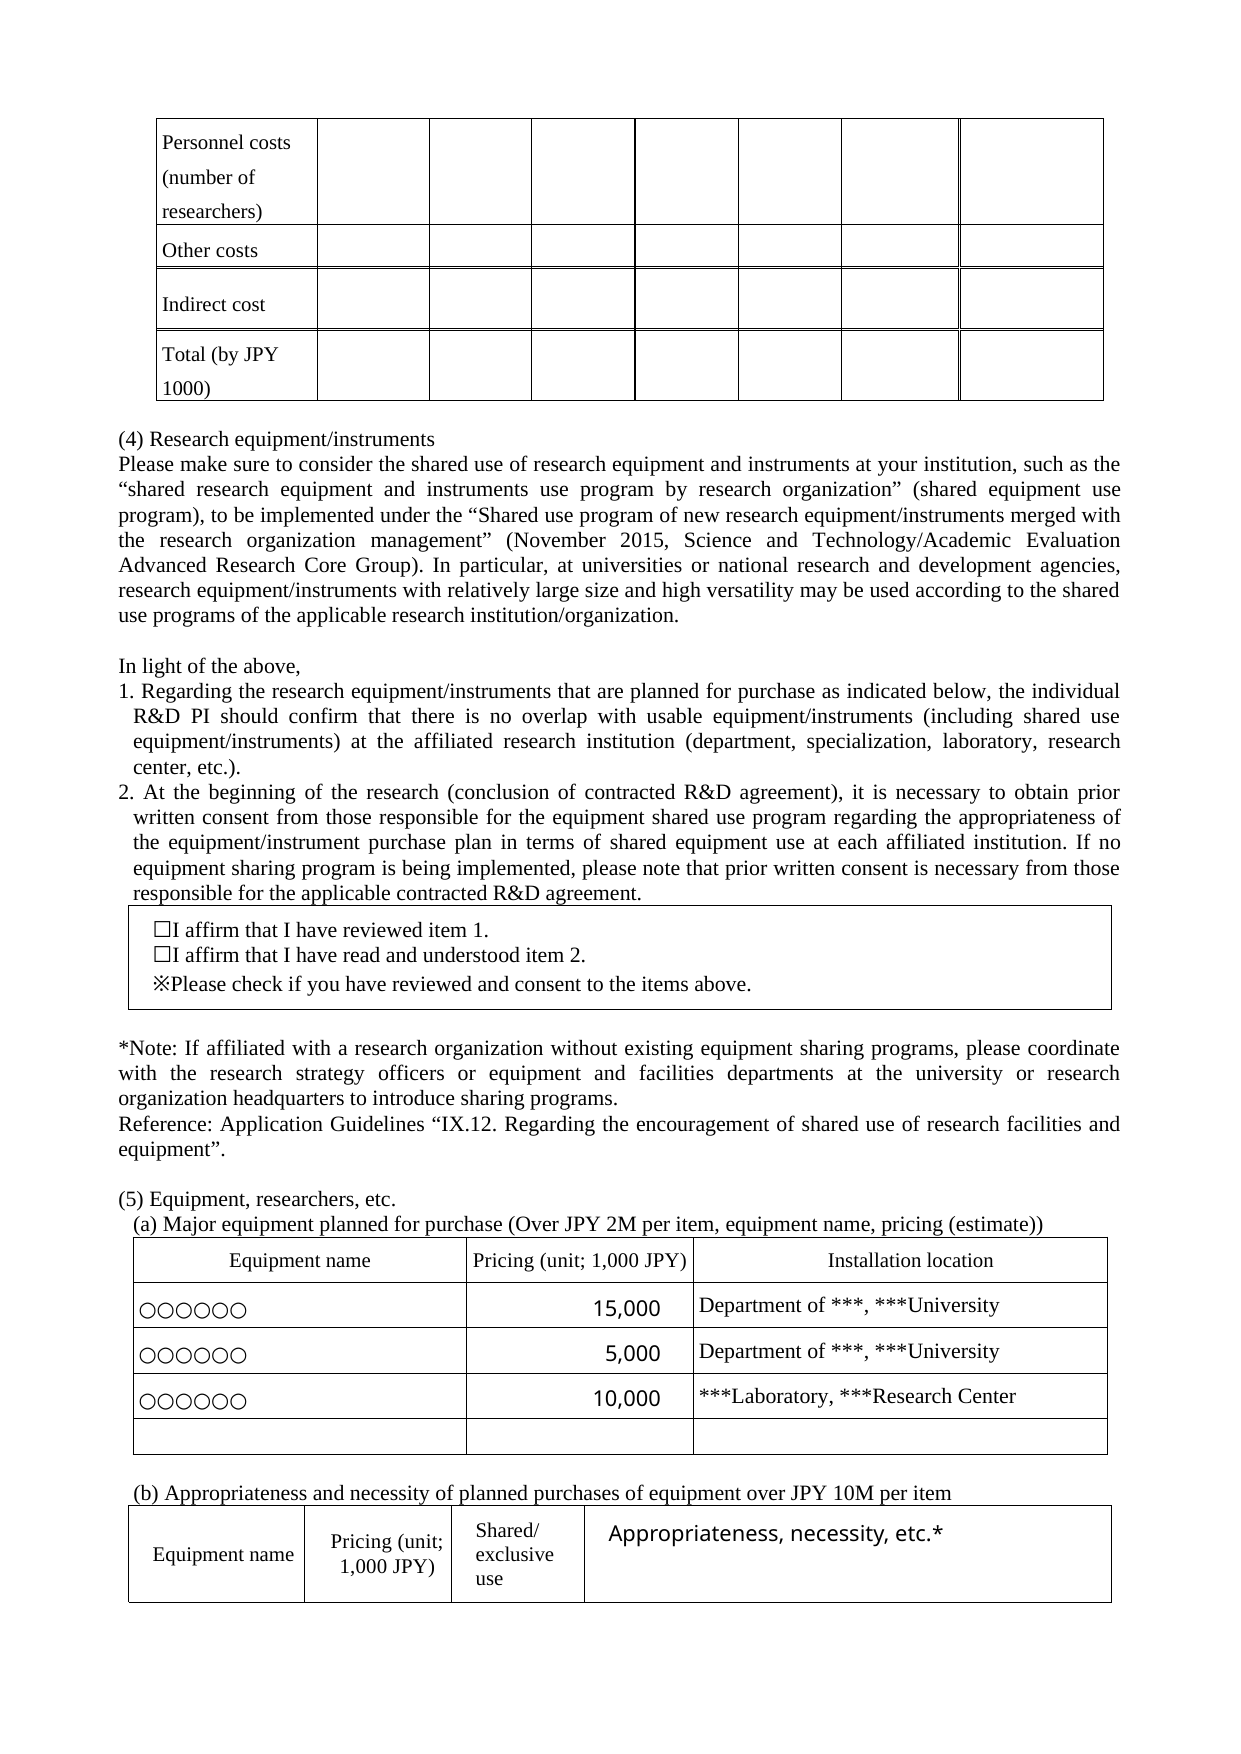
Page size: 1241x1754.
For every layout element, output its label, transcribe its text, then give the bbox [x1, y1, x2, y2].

table_cell [961, 225, 1103, 266]
table_cell [739, 225, 841, 266]
table_cell Other costs [157, 225, 317, 266]
table_cell ○○○○○○ [134, 1283, 466, 1327]
table_cell 10,000 [467, 1374, 693, 1418]
table_header ☐I affirm that I have reviewed item 1. ☐I affirm that I have read and understood item 2. ※Please check if you have reviewed and consent to the items above. [129, 906, 1111, 1009]
table_cell [532, 331, 634, 400]
table_cell [430, 119, 531, 223]
table_cell ○○○○○○ [134, 1374, 466, 1418]
table_cell Total (by JPY 1000) [157, 331, 317, 400]
table_cell [430, 331, 531, 400]
table_cell [842, 331, 958, 400]
text 1. Regarding the research equipment/instruments that are planned for purchase as indicated below, the individual R&D PI should confirm that there is no overlap with usable equipment/instruments (including shared use equipment/instruments) at the affiliated research institution (department, specialization, laboratory, research center, etc.). [118, 678, 1122, 779]
text Reference: Application Guidelines “IX.12. Regarding the encouragement of shared use of research facilities and equipment”. [118, 1111, 1122, 1161]
table_header Pricing (unit; 1,000 JPY) [305, 1506, 451, 1601]
table_cell [532, 225, 634, 266]
table_header Pricing (unit; 1,000 JPY) [467, 1238, 693, 1282]
table_cell [532, 269, 634, 328]
table_cell [961, 119, 1103, 223]
table_cell [430, 225, 531, 266]
table_cell [318, 119, 429, 223]
text (a) Major equipment planned for purchase (Over JPY 2M per item, equipment name, pricing (estimate)) [118, 1211, 1122, 1237]
table_cell [318, 331, 429, 400]
table_cell Personnel costs (number of researchers) [157, 119, 317, 223]
table_cell [636, 225, 738, 266]
table_cell [842, 119, 958, 223]
table_cell [739, 119, 841, 223]
table_cell [842, 225, 958, 266]
table_cell 5,000 [467, 1328, 693, 1373]
table_cell ***Laboratory, ***Research Center [694, 1374, 1107, 1418]
table_cell [694, 1419, 1107, 1454]
table_header Equipment name [129, 1506, 304, 1601]
text (4) Research equipment/instruments [118, 426, 1122, 451]
table_cell [467, 1419, 693, 1454]
table_cell Indirect cost [157, 269, 317, 328]
text Please make sure to consider the shared use of research equipment and instruments at your institution, such as the “shared research equipment and instruments use program by research organization” (shared equipment use program), to be implemented under the “Shared use program of new research equipment/instruments merged with the research organization management” (November 2015, Science and Technology/Academic Evaluation Advanced Research Core Group). In particular, at universities or national research and development agencies, research equipment/instruments with relatively large size and high versatility may be used according to the shared use programs of the applicable research institution/organization. [118, 451, 1122, 628]
table_cell [318, 269, 429, 328]
text 2. At the beginning of the research (conclusion of contracted R&D agreement), it is necessary to obtain prior written consent from those responsible for the equipment shared use program regarding the appropriateness of the equipment/instrument purchase plan in terms of shared equipment use at each affiliated institution. If no equipment sharing program is being implemented, please note that prior written consent is necessary from those responsible for the applicable contracted R&D agreement. [118, 779, 1122, 905]
text In light of the above, [118, 653, 1122, 678]
table_cell [739, 269, 841, 328]
table_cell [636, 269, 738, 328]
table_header Shared/ exclusive use [452, 1506, 584, 1601]
table_cell ○○○○○○ [134, 1328, 466, 1373]
text *Note: If affiliated with a research organization without existing equipment sharing programs, please coordinate with the research strategy officers or equipment and facilities departments at the university or research organization headquarters to introduce sharing programs. [118, 1035, 1122, 1111]
table_cell Department of ***, ***University [694, 1328, 1107, 1373]
table_cell [739, 331, 841, 400]
table_cell [318, 225, 429, 266]
table_cell [636, 119, 738, 223]
table_cell [961, 269, 1103, 328]
table_cell [636, 331, 738, 400]
table_cell [430, 269, 531, 328]
table_cell [842, 269, 958, 328]
table_cell [134, 1419, 466, 1454]
table_header Appropriateness, necessity, etc.* [585, 1506, 1111, 1601]
table_header Installation location [694, 1238, 1107, 1282]
table_cell [961, 331, 1103, 400]
table_cell [532, 119, 634, 223]
table_cell 15,000 [467, 1283, 693, 1327]
text (b) Appropriateness and necessity of planned purchases of equipment over JPY 10M per item [133, 1480, 1122, 1505]
table_header Equipment name [134, 1238, 466, 1282]
text (5) Equipment, researchers, etc. [118, 1186, 1122, 1211]
table_cell Department of ***, ***University [694, 1283, 1107, 1327]
